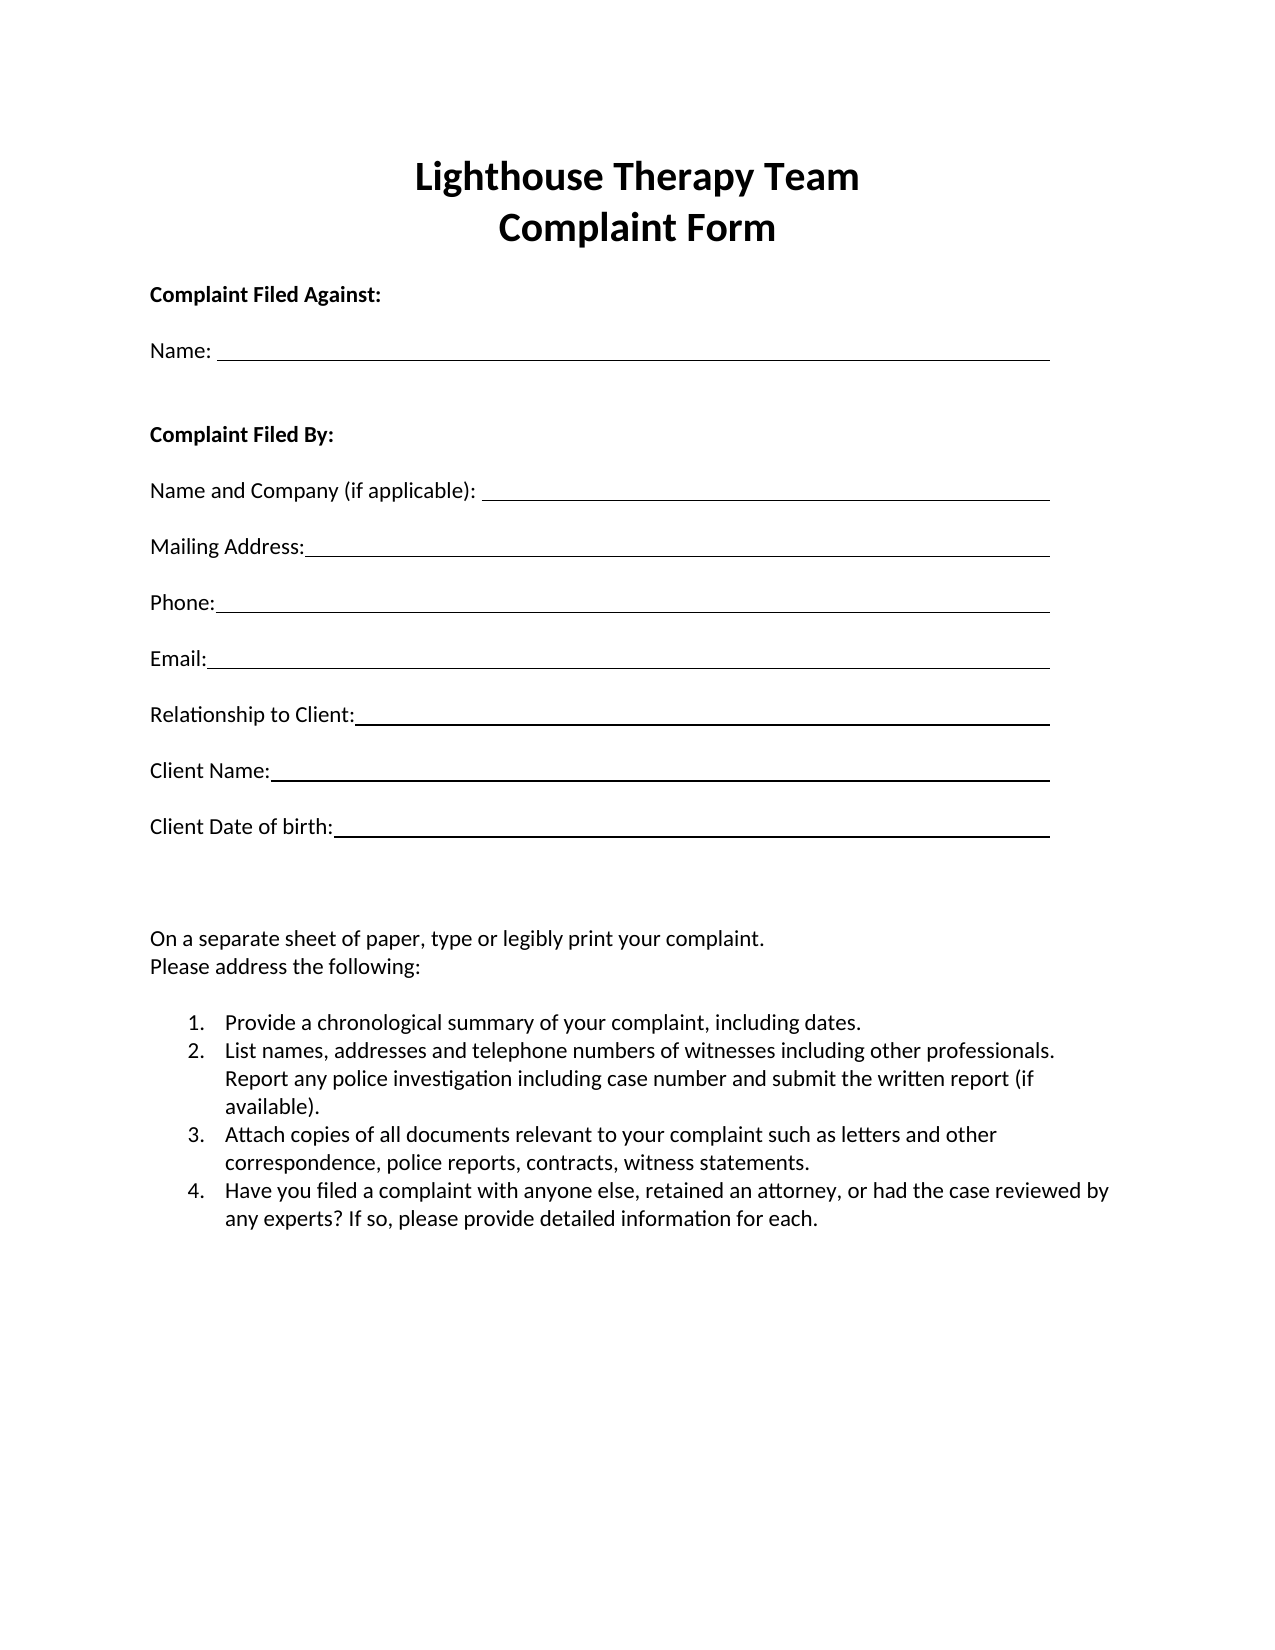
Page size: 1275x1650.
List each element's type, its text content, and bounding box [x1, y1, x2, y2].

text On a separate sheet of paper, type or legibly print your complaint. [150, 924, 1125, 952]
text Complaint Filed Against: [150, 280, 1125, 308]
text Complaint Form [150, 201, 1125, 252]
text Phone: [150, 588, 1125, 616]
text Name: [150, 336, 1125, 364]
text Please address the following: [150, 952, 1125, 980]
text Lighthouse Therapy Team [150, 150, 1125, 201]
list Attach copies of all documents relevant to your complaint such as letters and other correspondence, police reports, contracts, witness statements. [187, 1120, 1125, 1176]
list Provide a chronological summary of your complaint, including dates. [187, 1008, 1125, 1036]
text Client Name: [150, 756, 1125, 784]
text Client Date of birth: [150, 812, 1125, 840]
text Complaint Filed By: [150, 420, 1125, 448]
text Mailing Address: [150, 532, 1125, 560]
list List names, addresses and telephone numbers of witnesses including other professionals. Report any police investigation including case number and submit the written report (if available). [187, 1036, 1125, 1120]
list Have you filed a complaint with anyone else, retained an attorney, or had the case reviewed by any experts? If so, please provide detailed information for each. [187, 1176, 1125, 1232]
text Name and Company (if applicable): [150, 476, 1125, 504]
text Email: [150, 644, 1125, 672]
text Relationship to Client: [150, 700, 1125, 728]
